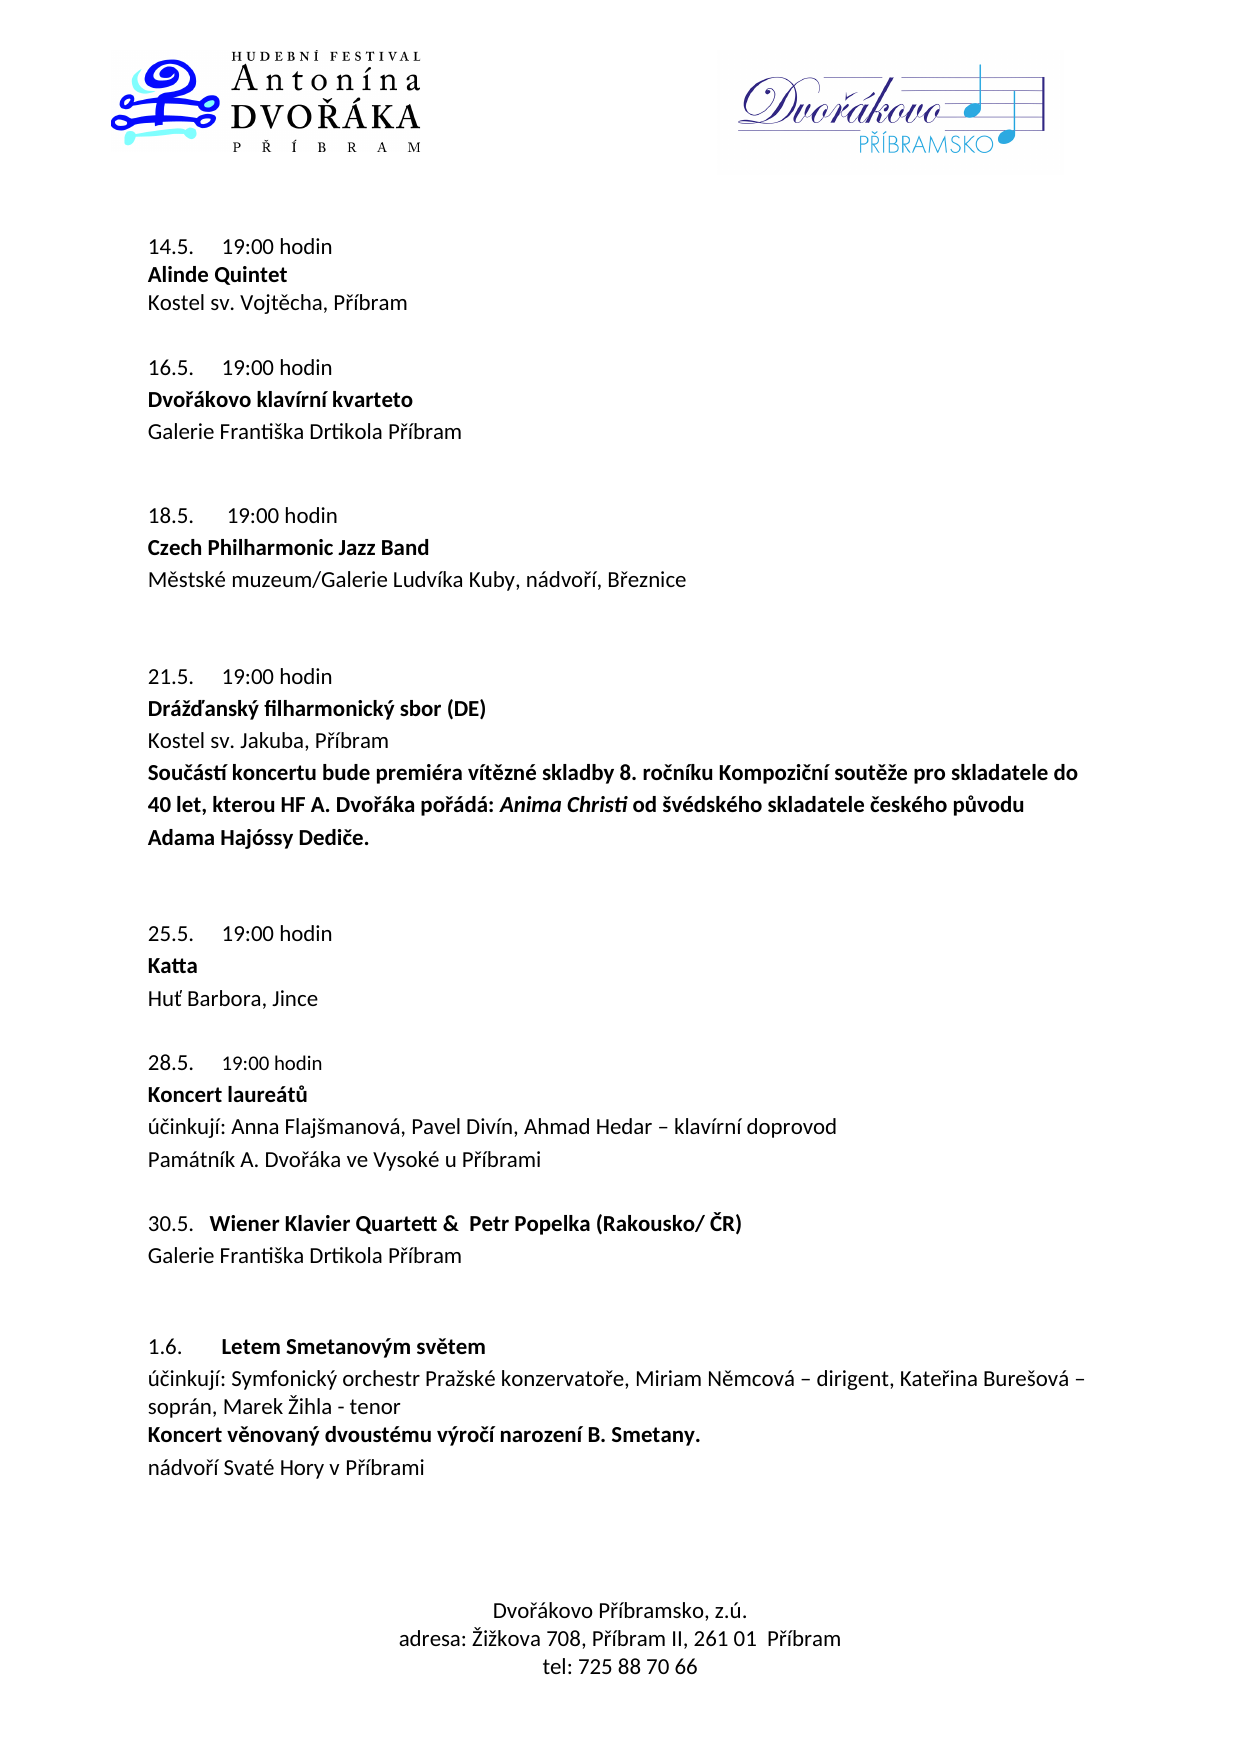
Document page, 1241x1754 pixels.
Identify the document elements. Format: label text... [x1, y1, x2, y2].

text Kostel sv. Vojtěcha, Příbram [148, 288, 1093, 316]
text Galerie Františka Drtikola Příbram [148, 417, 1093, 469]
text Galerie Františka Drtikola Příbram [148, 1241, 1093, 1296]
text 16.5. 19:00 hodin [148, 353, 1093, 381]
text 18.5. 19:00 hodin [148, 501, 1093, 529]
text 21.5. 19:00 hodin [148, 662, 1093, 690]
text Alinde Quintet [148, 260, 1093, 288]
text 25.5. 19:00 hodin [148, 919, 1093, 947]
text Koncert laureátů účinkují: Anna Flajšmanová, Pavel Divín, Ahmad Hedar – klavírní doprovod Památník A. Dvořáka ve Vysoké u Příbrami [148, 1080, 1093, 1173]
picture [717, 50, 1064, 175]
text 1.6. Letem Smetanovým světem [148, 1332, 1093, 1360]
text Koncert věnovaný dvoustému výročí narození B. Smetany. nádvoří Svaté Hory v Příbrami [148, 1420, 1093, 1481]
text 28.5. 19:00 hodin [148, 1048, 1093, 1076]
text Czech Philharmonic Jazz Band [148, 533, 1093, 561]
text Drážďanský filharmonický sbor (DE) [148, 694, 1093, 722]
text Součástí koncertu bude premiéra vítězné skladby 8. ročníku Kompoziční soutěže pro skladatele do 40 let, kterou HF A. Dvořáka pořádá: Anima Christi od švédského skladatele českého původu Adama Hajóssy Dediče. [148, 758, 1093, 851]
text Dvořákovo klavírní kvarteto [148, 385, 1093, 413]
text 30.5. Wiener Klavier Quartett & Petr Popelka (Rakousko/ ČR) [148, 1209, 1093, 1237]
text Kostel sv. Jakuba, Příbram [148, 726, 1093, 754]
text Městské muzeum/Galerie Ludvíka Kuby, nádvoří, Březnice [148, 565, 1093, 593]
text Katta Huť Barbora, Jince [148, 952, 1093, 1012]
text účinkují: Symfonický orchestr Pražské konzervatoře, Miriam Němcová – dirigent, Kateřina Burešová – soprán, Marek Žihla - tenor [148, 1364, 1093, 1420]
picture [111, 50, 421, 152]
text 14.5. 19:00 hodin [148, 232, 1093, 260]
